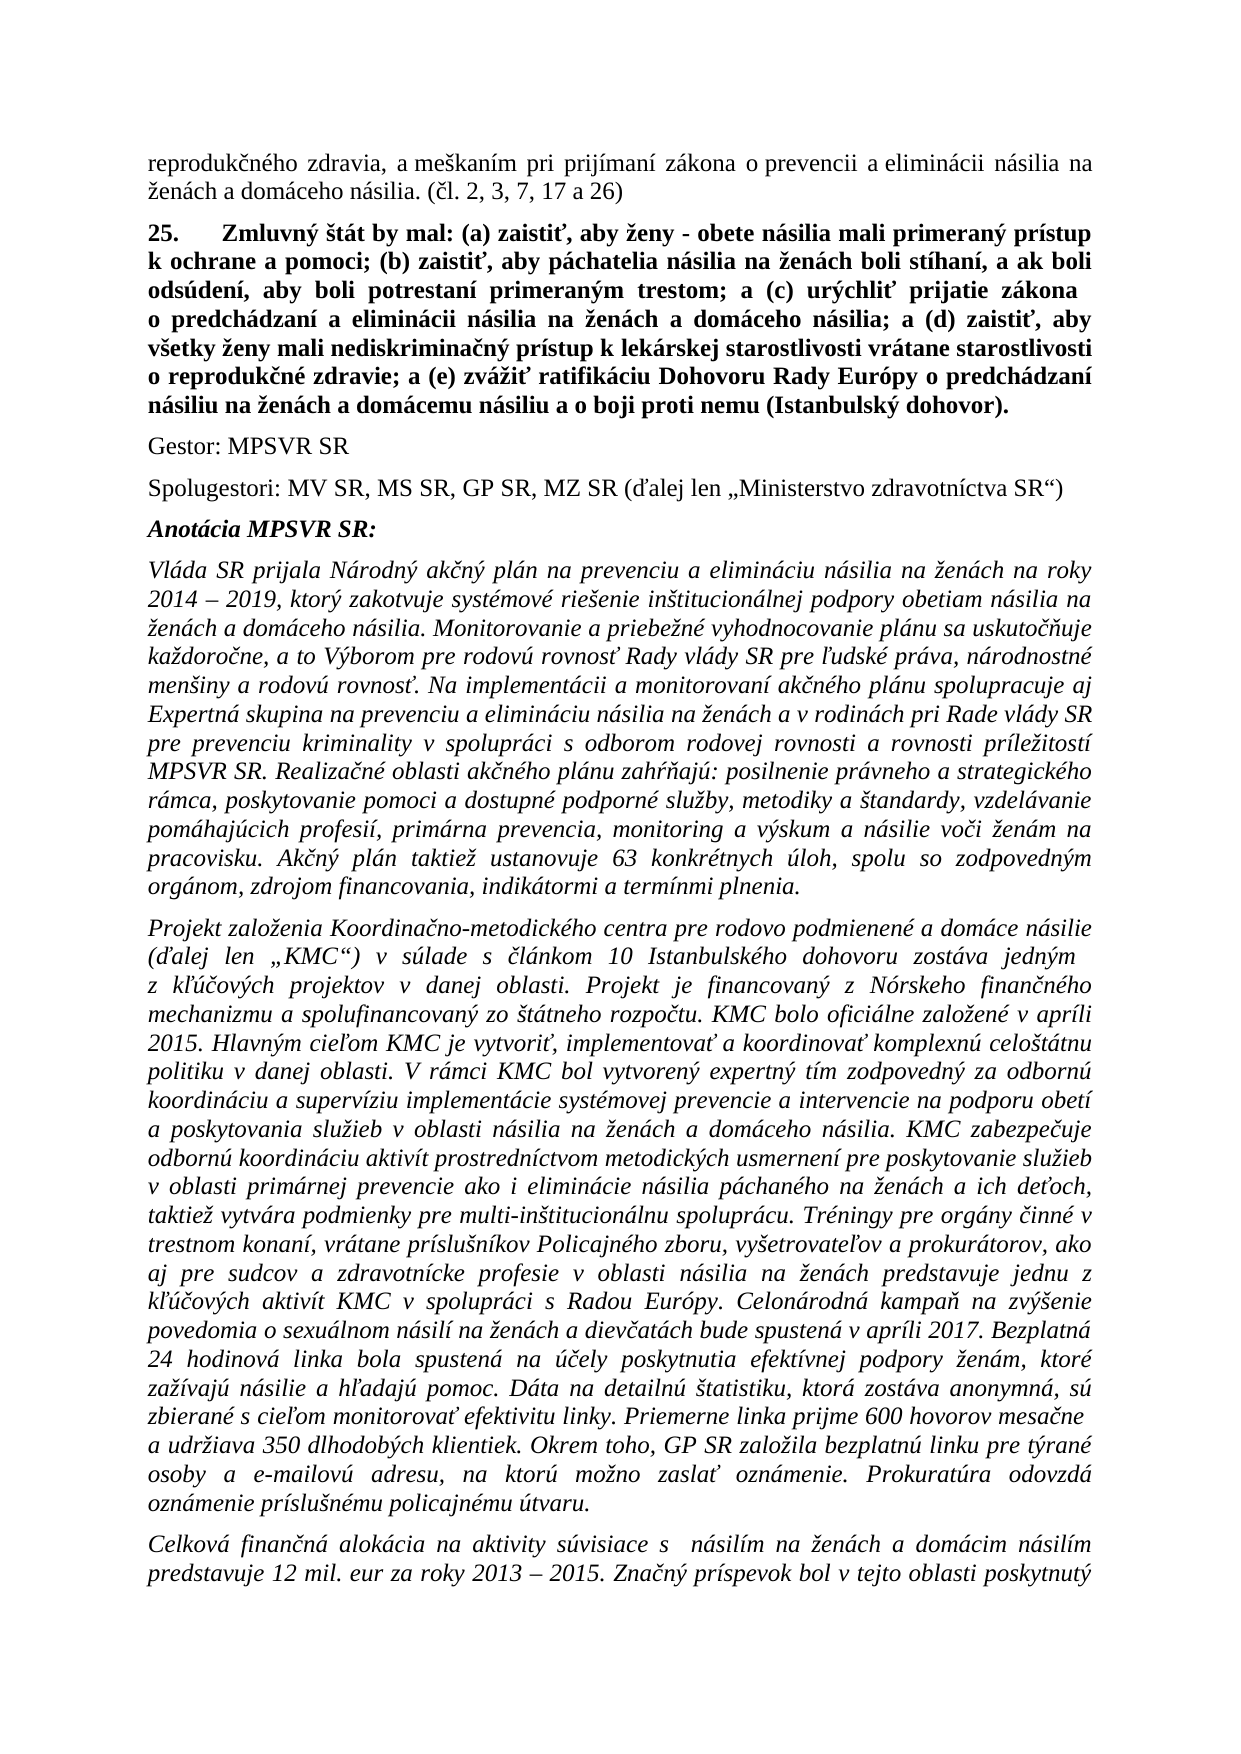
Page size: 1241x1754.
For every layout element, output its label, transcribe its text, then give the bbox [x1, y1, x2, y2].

text 25. Zmluvný štát by mal: (a) zaistiť, aby ženy - obete násilia mali primeraný prístup k ochrane a pomoci; (b) zaistiť, aby páchatelia násilia na ženách boli stíhaní, a ak boli odsúdení, aby boli potrestaní primeraným trestom; a (c) urýchliť prijatie zákona o predchádzaní a eliminácii násilia na ženách a domáceho násilia; a (d) zaistiť, aby všetky ženy mali nediskriminačný prístup k lekárskej starostlivosti vrátane starostlivosti o reprodukčné zdravie; a (e) zvážiť ratifikáciu Dohovoru Rady Európy o predchádzaní násiliu na ženách a domácemu násiliu a o boji proti nemu (Istanbulský dohovor). [148, 218, 1093, 419]
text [148, 148, 1093, 205]
text Anotácia MPSVR SR: [148, 514, 1093, 543]
text Spolugestori: MV SR, MS SR, GP SR, MZ SR (ďalej len „Ministerstvo zdravotníctva SR“) [148, 473, 1093, 501]
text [148, 1529, 1093, 1586]
text Vláda SR prijala Národný akčný plán na prevenciu a elimináciu násilia na ženách na roky 2014 – 2019, ktorý zakotvuje systémové riešenie inštitucionálnej podpory obetiam násilia na ženách a domáceho násilia. Monitorovanie a priebežné vyhodnocovanie plánu sa uskutočňuje každoročne, a to Výborom pre rodovú rovnosť Rady vlády SR pre ľudské práva, národnostné menšiny a rodovú rovnosť. Na implementácii a monitorovaní akčného plánu spolupracuje aj Expertná skupina na prevenciu a elimináciu násilia na ženách a v rodinách pri Rade vlády SR pre prevenciu kriminality v spolupráci s odborom rodovej rovnosti a rovnosti príležitostí MPSVR SR. Realizačné oblasti akčného plánu zahŕňajú: posilnenie právneho a strategického rámca, poskytovanie pomoci a dostupné podporné služby, metodiky a štandardy, vzdelávanie pomáhajúcich profesií, primárna prevencia, monitoring a výskum a násilie voči ženám na pracovisku. Akčný plán taktiež ustanovuje 63 konkrétnych úloh, spolu so zodpovedným orgánom, zdrojom financovania, indikátormi a termínmi plnenia. [148, 555, 1093, 900]
text Projekt založenia Koordinačno-metodického centra pre rodovo podmienené a domáce násilie (ďalej len „KMC“) v súlade s článkom 10 Istanbulského dohovoru zostáva jedným z kľúčových projektov v danej oblasti. Projekt je financovaný z Nórskeho finančného mechanizmu a spolufinancovaný zo štátneho rozpočtu. KMC bolo oficiálne založené v apríli 2015. Hlavným cieľom KMC je vytvoriť, implementovať a koordinovať komplexnú celoštátnu politiku v danej oblasti. V rámci KMC bol vytvorený expertný tím zodpovedný za odbornú koordináciu a supervíziu implementácie systémovej prevencie a intervencie na podporu obetí a poskytovania služieb v oblasti násilia na ženách a domáceho násilia. KMC zabezpečuje odbornú koordináciu aktivít prostredníctvom metodických usmernení pre poskytovanie služieb v oblasti primárnej prevencie ako i eliminácie násilia páchaného na ženách a ich deťoch, taktiež vytvára podmienky pre multi-inštitucionálnu spoluprácu. Tréningy pre orgány činné v trestnom konaní, vrátane príslušníkov Policajného zboru, vyšetrovateľov a prokurátorov, ako aj pre sudcov a zdravotnícke profesie v oblasti násilia na ženách predstavuje jednu z kľúčových aktivít KMC v spolupráci s Radou Európy. Celonárodná kampaň na zvýšenie povedomia o sexuálnom násilí na ženách a dievčatách bude spustená v apríli 2017. Bezplatná 24 hodinová linka bola spustená na účely poskytnutia efektívnej podpory ženám, ktoré zažívajú násilie a hľadajú pomoc. Dáta na detailnú štatistiku, ktorá zostáva anonymná, sú zbierané s cieľom monitorovať efektivitu linky. Priemerne linka prijme 600 hovorov mesačne a udržiava 350 dlhodobých klientiek. Okrem toho, GP SR založila bezplatnú linku pre týrané osoby a e-mailovú adresu, na ktorú možno zaslať oznámenie. Prokuratúra odovzdá oznámenie príslušnému policajnému útvaru. [148, 913, 1093, 1516]
text Gestor: MPSVR SR [148, 431, 1093, 460]
